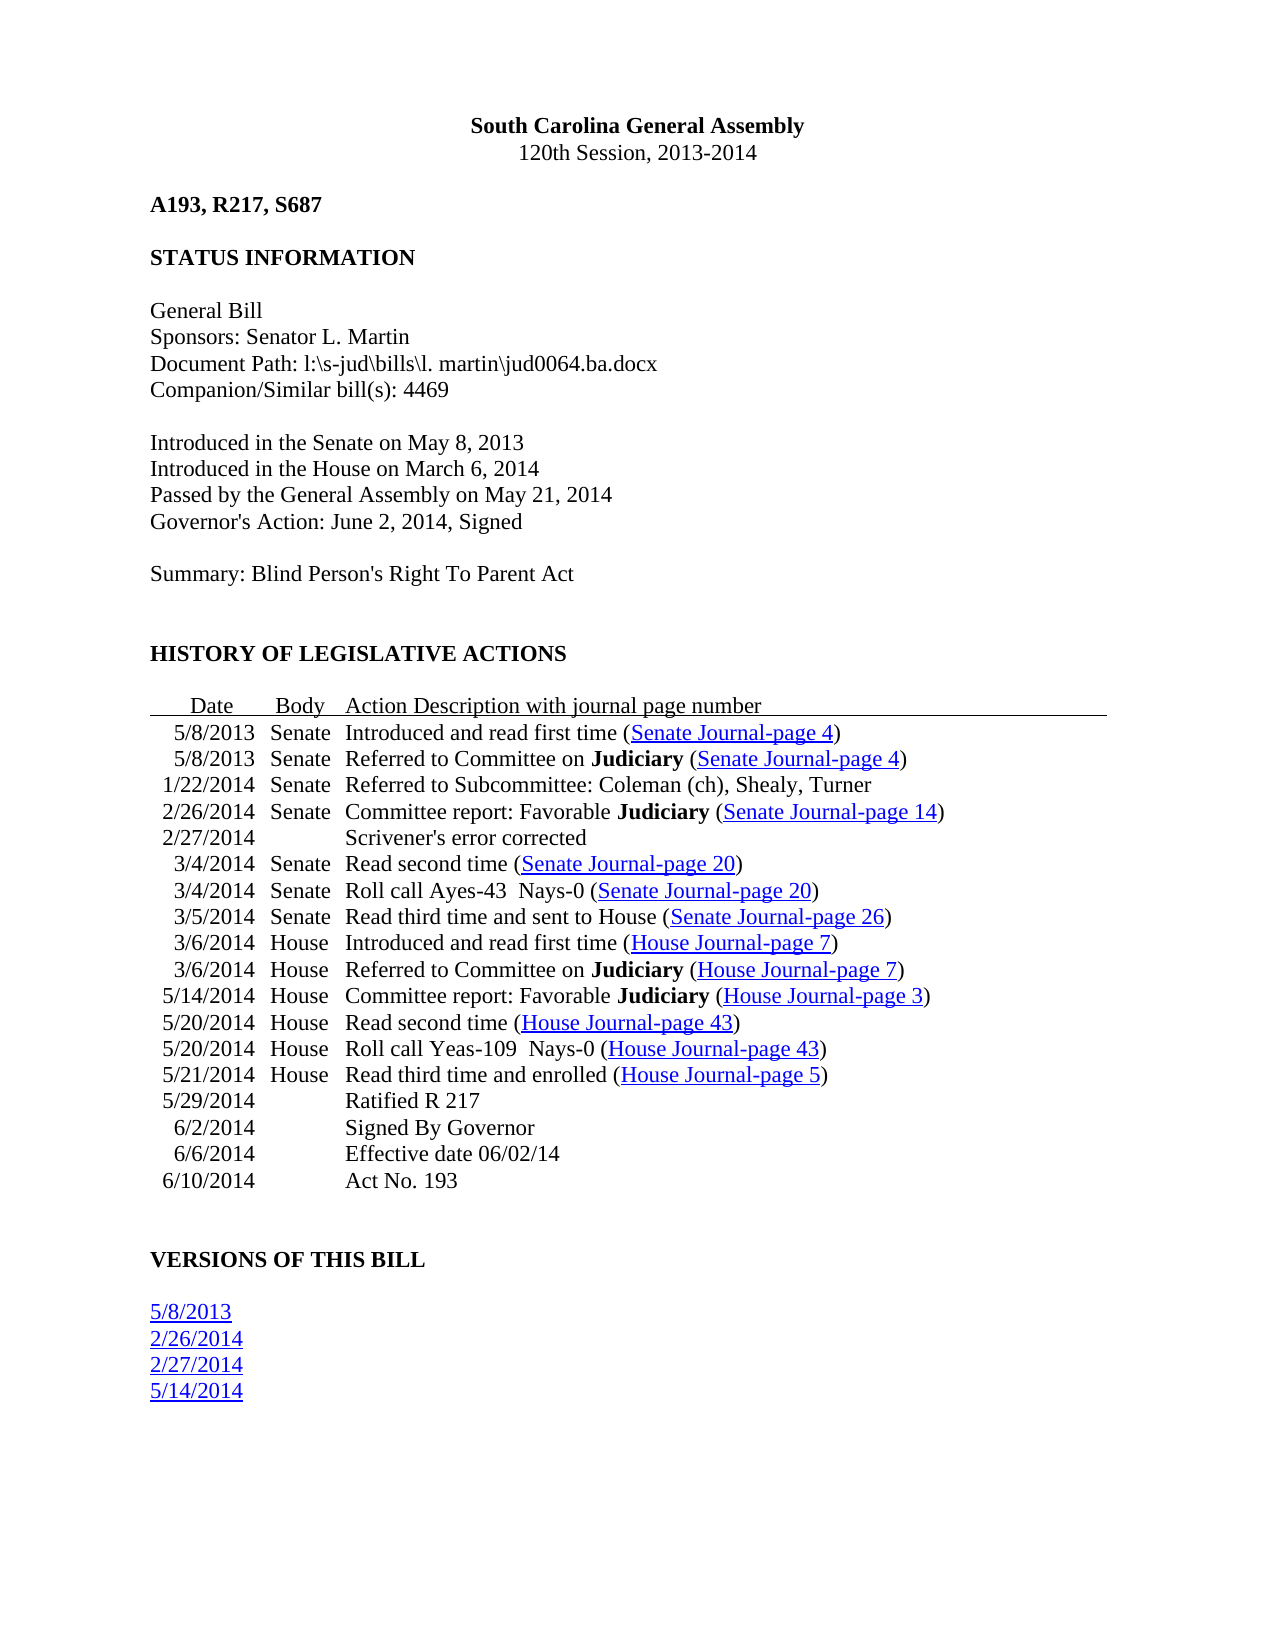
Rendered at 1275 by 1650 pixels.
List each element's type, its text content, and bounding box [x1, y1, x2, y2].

text 3/5/2014 Senate Read third time and sent to House (Senate Journal-page 26) [150, 903, 1125, 929]
text Summary: Blind Person's Right To Parent Act [150, 561, 1125, 587]
text 2/26/2014 [150, 1325, 1125, 1351]
text 3/4/2014 Senate Read second time (Senate Journal-page 20) [150, 850, 1125, 877]
text 5/8/2013 [150, 1298, 1125, 1325]
text 6/10/2014 Act No. 193 [150, 1167, 1125, 1193]
text A193, R217, S687 [150, 192, 1125, 218]
text 3/6/2014 House Introduced and read first time (House Journal-page 7) [150, 929, 1125, 956]
text VERSIONS OF THIS BILL [150, 1246, 1125, 1272]
text HISTORY OF LEGISLATIVE ACTIONS [150, 639, 1125, 666]
text 5/21/2014 House Read third time and enrolled (House Journal-page 5) [150, 1061, 1125, 1088]
text 1/22/2014 Senate Referred to Subcommittee: Coleman (ch), Shealy, Turner [150, 771, 1125, 798]
text 5/14/2014 [150, 1377, 1125, 1404]
text 3/4/2014 Senate Roll call Ayes-43 Nays-0 (Senate Journal-page 20) [150, 877, 1125, 903]
text 5/20/2014 House Read second time (House Journal-page 43) [150, 1008, 1125, 1035]
text 5/8/2013 Senate Introduced and read first time (Senate Journal-page 4) [150, 719, 1125, 745]
text 5/8/2013 Senate Referred to Committee on Judiciary (Senate Journal-page 4) [150, 745, 1125, 771]
text 5/29/2014 Ratified R 217 [150, 1088, 1125, 1114]
text 5/14/2014 House Committee report: Favorable Judiciary (House Journal-page 3) [150, 982, 1125, 1008]
text 2/27/2014 [150, 1351, 1125, 1377]
text Introduced in the House on March 6, 2014 [150, 455, 1125, 481]
text Introduced in the Senate on May 8, 2013 [150, 429, 1125, 455]
text General Bill [150, 297, 1125, 323]
text 5/20/2014 House Roll call Yeas-109 Nays-0 (House Journal-page 43) [150, 1035, 1125, 1061]
text Date Body Action Description with journal page number [150, 692, 1125, 719]
text Document Path: l:\s-jud\bills\l. martin\jud0064.ba.docx [150, 350, 1125, 376]
text 120th Session, 2013-2014 [150, 139, 1125, 165]
text South Carolina General Assembly [150, 112, 1125, 139]
text STATUS INFORMATION [150, 244, 1125, 271]
text 2/27/2014 Scrivener's error corrected [150, 824, 1125, 850]
text 6/2/2014 Signed By Governor [150, 1114, 1125, 1140]
text 6/6/2014 Effective date 06/02/14 [150, 1140, 1125, 1167]
text 2/26/2014 Senate Committee report: Favorable Judiciary (Senate Journal-page 14) [150, 798, 1125, 824]
text Sponsors: Senator L. Martin [150, 323, 1125, 350]
text Passed by the General Assembly on May 21, 2014 [150, 481, 1125, 508]
text Companion/Similar bill(s): 4469 [150, 376, 1125, 402]
text Governor's Action: June 2, 2014, Signed [150, 508, 1125, 534]
text 3/6/2014 House Referred to Committee on Judiciary (House Journal-page 7) [150, 956, 1125, 982]
